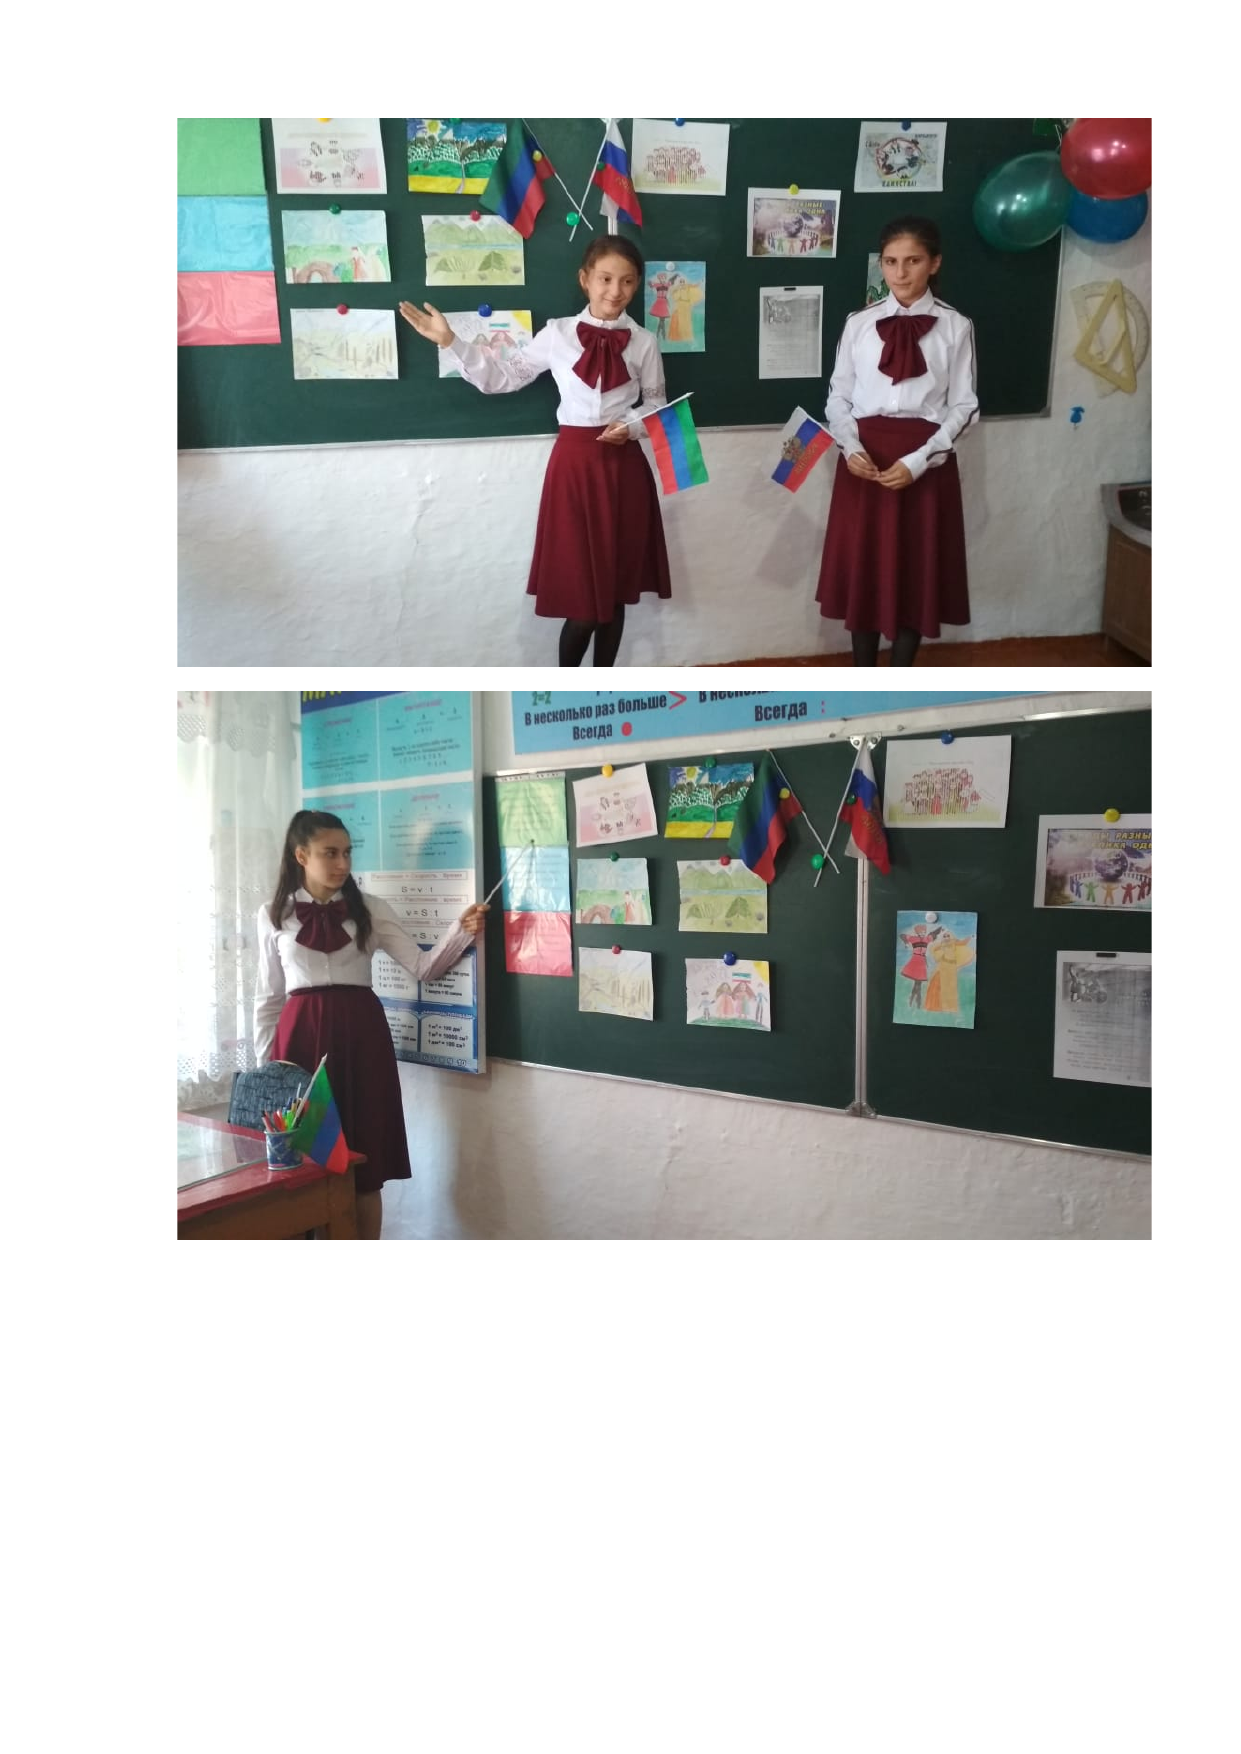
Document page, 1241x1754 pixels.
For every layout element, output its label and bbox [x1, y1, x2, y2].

picture [177, 691, 1152, 1240]
picture [177, 118, 1152, 667]
